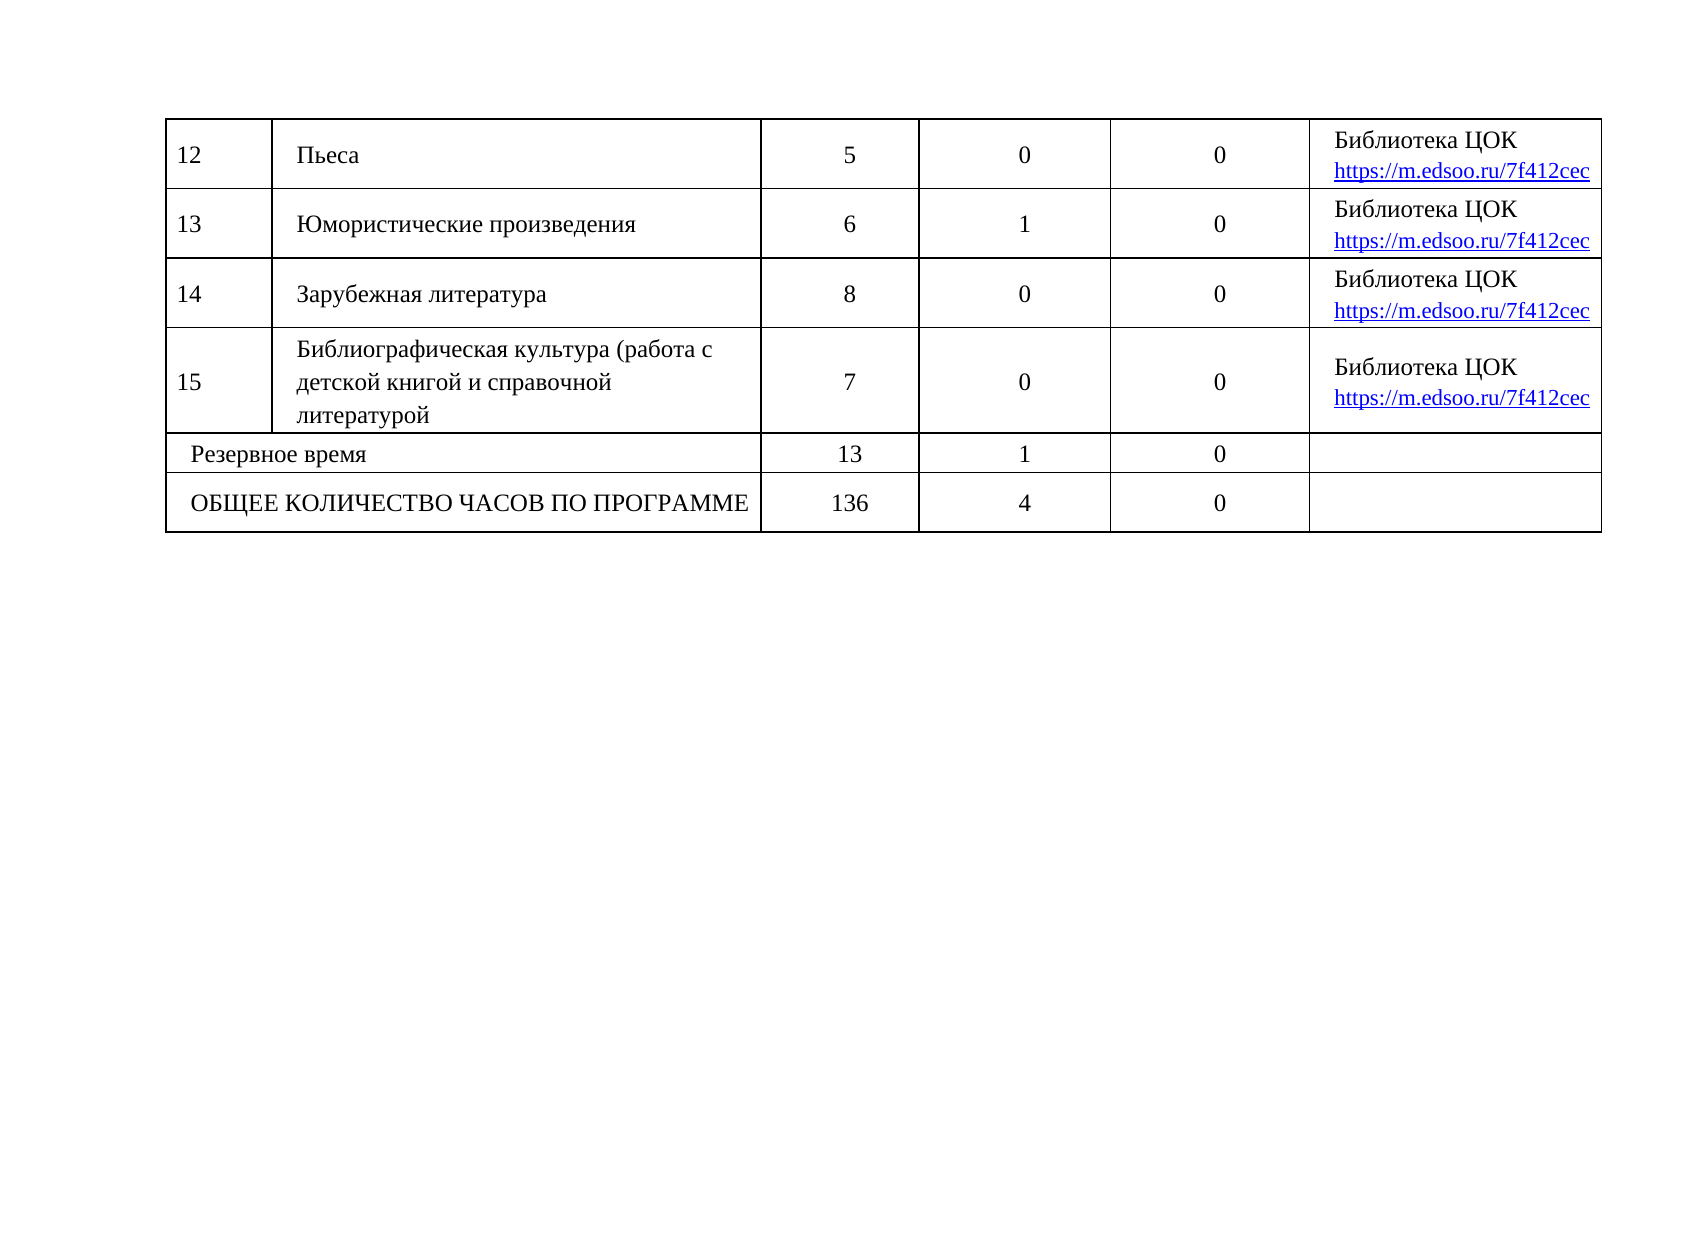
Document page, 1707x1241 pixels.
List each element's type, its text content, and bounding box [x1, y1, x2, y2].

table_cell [1310, 120, 1601, 188]
table_cell 5 [762, 120, 918, 188]
table_cell 14 [167, 259, 271, 327]
table_cell 0 [1111, 328, 1309, 432]
table_cell 6 [762, 189, 918, 257]
table_cell [1310, 473, 1601, 531]
table_cell 0 [1111, 473, 1309, 531]
table_cell 15 [167, 328, 271, 432]
table_cell 0 [920, 259, 1110, 327]
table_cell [1310, 259, 1601, 327]
table_cell 0 [920, 328, 1110, 432]
table_cell 0 [1111, 259, 1309, 327]
table_cell 12 [167, 120, 271, 188]
table_cell 13 [762, 434, 918, 472]
table_cell Юмористические произведения [273, 189, 760, 257]
table_cell Резервное время [167, 434, 760, 472]
table_cell Пьеса [273, 120, 760, 188]
table_cell 4 [920, 473, 1110, 531]
table_cell ОБЩЕЕ КОЛИЧЕСТВО ЧАСОВ ПО ПРОГРАММЕ [167, 473, 760, 531]
table_cell 1 [920, 189, 1110, 257]
table_cell Зарубежная литература [273, 259, 760, 327]
table_cell 7 [762, 328, 918, 432]
table_cell 136 [762, 473, 918, 531]
table_cell 0 [1111, 189, 1309, 257]
table_cell Библиографическая культура (работа с детской книгой и справочной литературой [273, 328, 760, 432]
table_cell 13 [167, 189, 271, 257]
table_cell 0 [920, 120, 1110, 188]
table_cell 0 [1111, 120, 1309, 188]
table_cell Библиотека ЦОК https://m.edsoo.ru/7f412cec [1310, 328, 1601, 432]
table_cell 0 [1111, 434, 1309, 472]
table_cell 8 [762, 259, 918, 327]
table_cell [1310, 189, 1601, 257]
table_cell 1 [920, 434, 1110, 472]
table_cell [1310, 434, 1601, 472]
